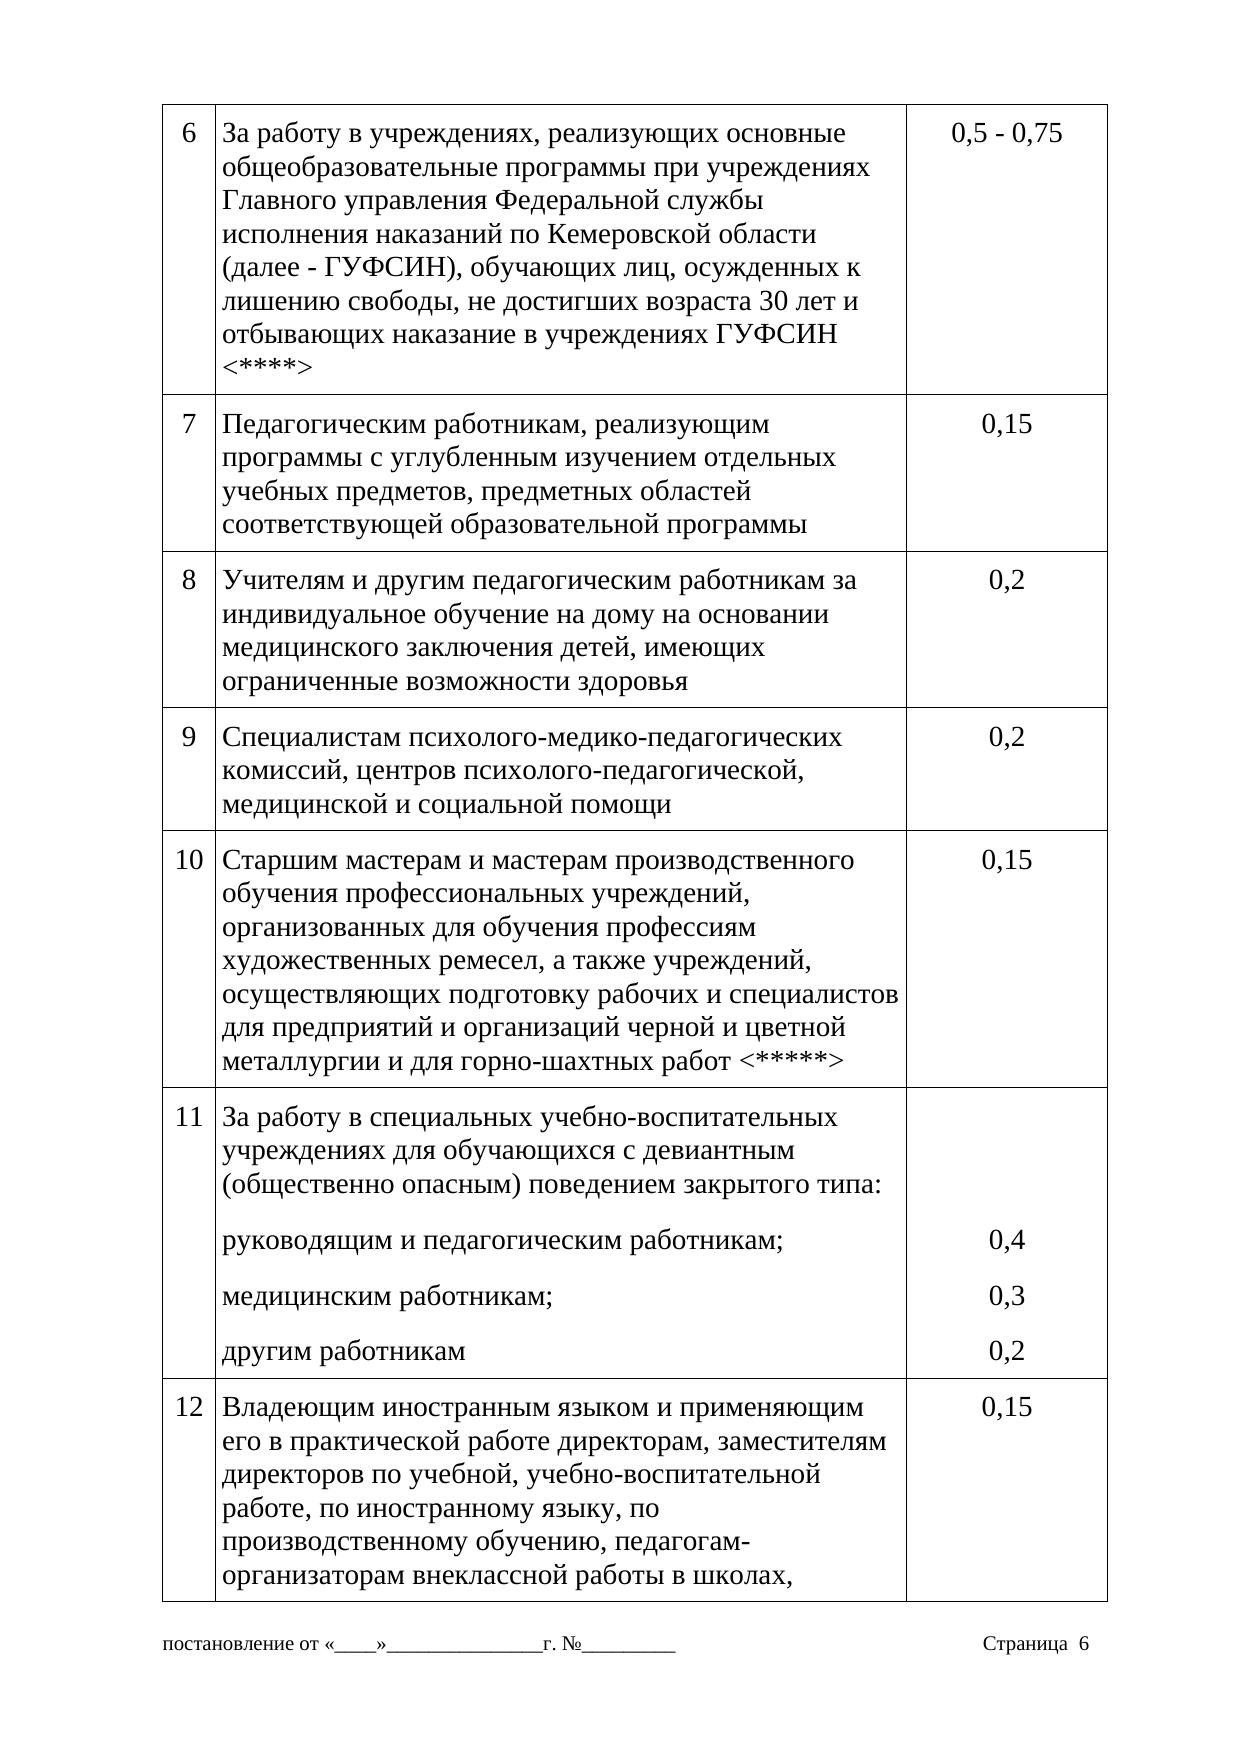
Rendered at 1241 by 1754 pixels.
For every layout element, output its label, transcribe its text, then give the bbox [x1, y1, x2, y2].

table_cell Учителям и другим педагогическим работникам за индивидуальное обучение на дому на основании медицинского заключения детей, имеющих ограниченные возможности здоровья [216, 552, 906, 707]
table_cell Педагогическим работникам, реализующим программы с углубленным изучением отдельных учебных предметов, предметных областей соответствующей образовательной программы [216, 395, 906, 551]
table_cell За работу в учреждениях, реализующих основные общеобразовательные программы при учреждениях Главного управления Федеральной службы исполнения наказаний по Кемеровской области (далее - ГУФСИН), обучающих лиц, осужденных к лишению свободы, не достигших возраста 30 лет и отбывающих наказание в учреждениях ГУФСИН <****> [216, 105, 906, 394]
table_cell другим работникам [216, 1322, 906, 1378]
table_cell Старшим мастерам и мастерам производственного обучения профессиональных учреждений, организованных для обучения профессиям художественных ремесел, а также учреждений, осуществляющих подготовку рабочих и специалистов для предприятий и организаций черной и цветной металлургии и для горно-шахтных работ <*****> [216, 831, 906, 1087]
table_cell 0,15 [907, 831, 1107, 1087]
table_cell 10 [163, 831, 215, 1087]
table_cell 7 [163, 395, 215, 551]
table_cell Специалистам психолого-медико-педагогических комиссий, центров психолого-педагогической, медицинской и социальной помощи [216, 708, 906, 830]
table_cell 0,2 [907, 1322, 1107, 1378]
table_cell 0,15 [907, 395, 1107, 551]
table_cell руководящим и педагогическим работникам; [216, 1210, 906, 1266]
table_cell 6 [163, 105, 215, 394]
table_cell 11 [163, 1088, 215, 1378]
table_cell 0,2 [907, 708, 1107, 830]
table_cell медицинским работникам; [216, 1266, 906, 1322]
table_cell 0,3 [907, 1266, 1107, 1322]
table_cell За работу в специальных учебно-воспитательных учреждениях для обучающихся с девиантным (общественно опасным) поведением закрытого типа: [216, 1088, 906, 1210]
table_cell [907, 1088, 1107, 1210]
table_cell 0,2 [907, 552, 1107, 707]
table_cell 8 [163, 552, 215, 707]
table_cell 12 [163, 1379, 215, 1601]
table_cell 9 [163, 708, 215, 830]
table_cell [216, 1379, 906, 1601]
table_cell 0,5 - 0,75 [907, 105, 1107, 394]
table_cell 0,15 [907, 1379, 1107, 1601]
table_cell 0,4 [907, 1210, 1107, 1266]
